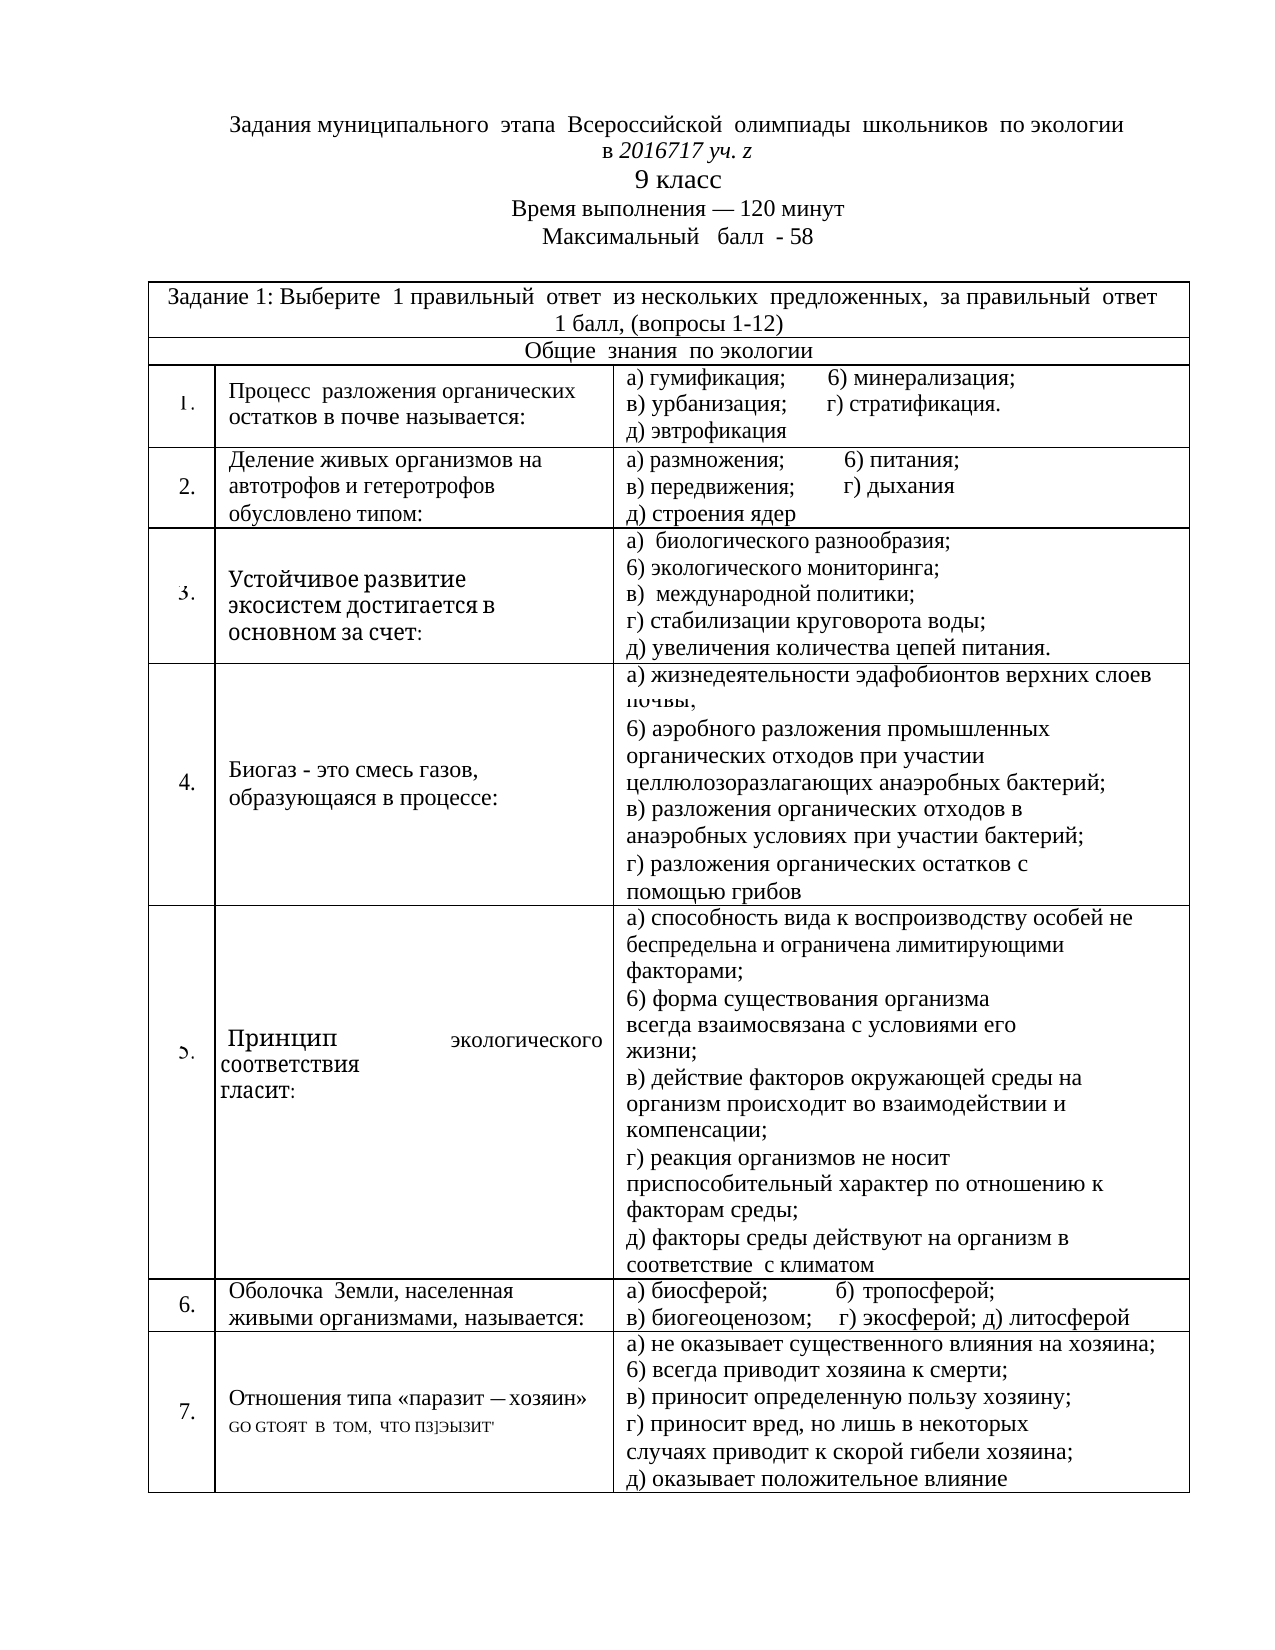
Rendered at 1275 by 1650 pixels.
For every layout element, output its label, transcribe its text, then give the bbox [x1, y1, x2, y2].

text Задания муниципального этапа Всероссийской олимпиады школьников по экологии в 2016717 уч. z [227, 112, 1127, 164]
table_cell 4. [149, 664, 214, 905]
table_cell 6. [149, 1280, 214, 1331]
table_cell а) гумификация; в) урбанизация; д) эвтрофикация [614, 366, 812, 446]
table_cell а) размножения; в) передвижения; д) строения ядер [614, 448, 812, 527]
table_cell 6) минерализация; г) стратификация. [812, 366, 1189, 446]
text Время выполнения — 120 минут Максимальный балл - 58 [509, 194, 846, 250]
table_cell [149, 366, 214, 446]
picture [179, 1046, 194, 1059]
table_cell Устойчивое развитие экосистем достигается в основном за счет: [216, 529, 613, 662]
table_cell Оболочка Земли, населенная живыми организмами, называется: [216, 1280, 613, 1331]
table_cell Деление живых организмов на автотрофов и гетеротрофов обусловлено типом: [216, 448, 613, 527]
table_cell а) жизнедеятельности эдафобионтов верхних слоев 6) аэробного разложения промышленных органических отходов при участии целлюлозоразлагающих анаэробных бактерий; в) разложения органических отходов в анаэробных условиях при участии бактерий; г) разложения органических остатков с помощью грибов [614, 664, 1189, 905]
text 9 класс [227, 164, 1129, 194]
table_cell а) биологического разнообразия; 6) экологического мониторинга; в) международной политики; г) стабилизации круговорота воды; д) увеличения количества цепей питания. [614, 529, 1189, 662]
table_cell экологического [438, 906, 613, 1278]
table_cell [149, 529, 214, 662]
table_cell Процесс разложения органических остатков в почве называется: [216, 366, 613, 446]
table_cell Биогаз - это смесь газов, образующаяся в процессе: [216, 664, 613, 905]
table_cell [149, 906, 214, 1278]
table_cell а) способность вида к воспроизводству особей не беспредельна и ограничена лимитирующими факторами; 6) форма существования организма всегда взаимосвязана с условиями его жизни; в) действие факторов окружающей среды на организм происходит во взаимодействии и компенсации; г) реакция организмов не носит приспособительный характер по отношению к факторам среды; д) факторы среды действуют на организм в соответствие с климатом [614, 906, 1189, 1278]
table_cell 7. [149, 1332, 214, 1492]
picture [626, 699, 695, 711]
table_cell Общие знания по экологии [149, 338, 1189, 364]
table_cell 6) питания; г) дыхания [812, 448, 1189, 527]
table_cell Отношения типа «паразит — хозяин» GO GTOЯT В ТОМ, ЧТО ПЗ]ЭЫЗИТ' [216, 1332, 613, 1492]
picture [178, 586, 194, 600]
table_cell а) не оказывает существенного влияния на хозяина; 6) всегда приводит хозяина к смерти; в) приносит определенную пользу хозяину; г) приносит вред, но лишь в некоторых случаях приводит к скорой гибели хозяина; д) оказывает положительное влияние [614, 1332, 1189, 1492]
table_cell 2. [149, 448, 214, 527]
table_cell а) биосферой; б) тропосферой; в) биогеоценозом; г) экосферой; д) литосферой [614, 1280, 1189, 1331]
table_header Задание 1: Выберите 1 правильный ответ из нескольких предложенных, за правильный ответ 1 балл, (вопросы 1-12) [149, 283, 1189, 337]
table_cell Принцип соответствия гласит: [216, 906, 438, 1278]
picture [180, 396, 194, 410]
